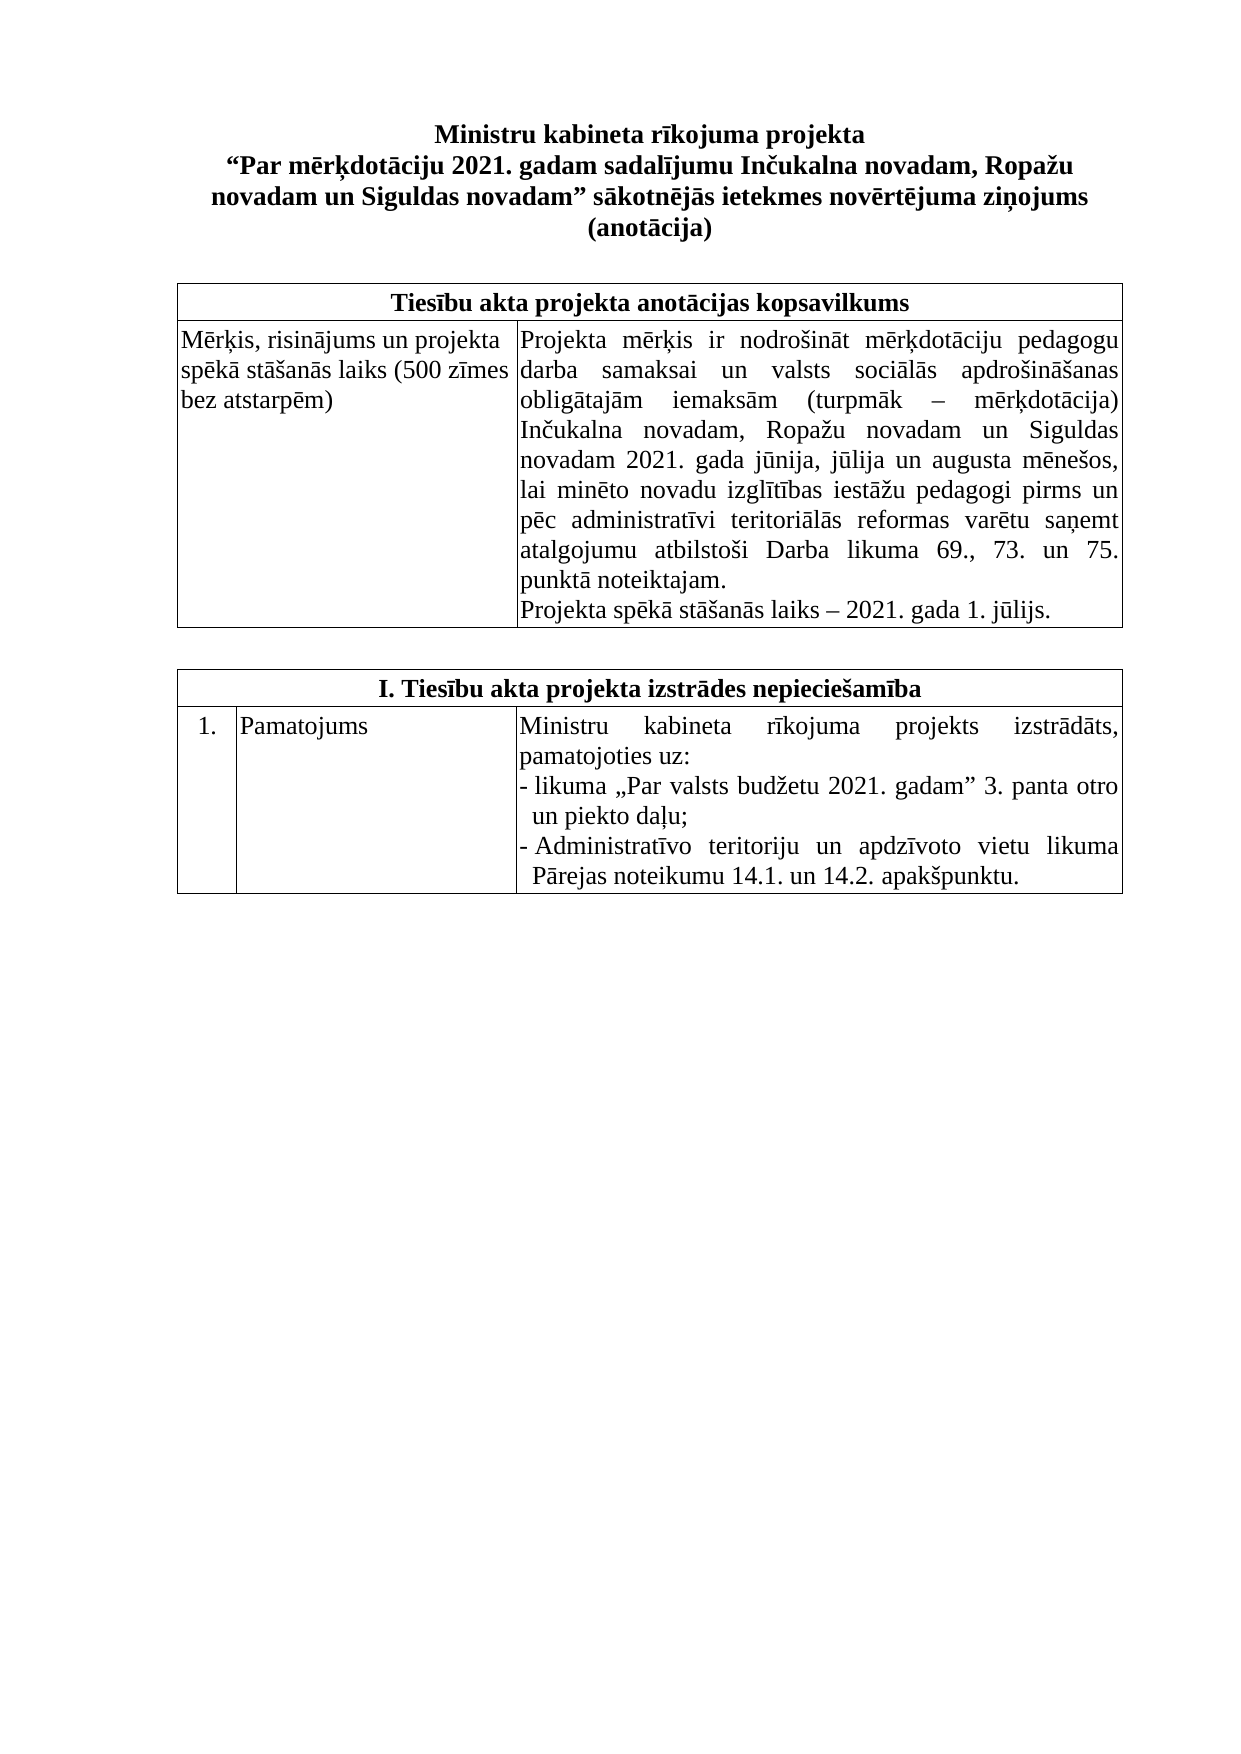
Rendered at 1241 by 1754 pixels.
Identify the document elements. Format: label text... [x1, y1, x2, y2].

text Ministru kabineta rīkojuma projekta [177, 118, 1122, 149]
table_cell Mērķis, risinājums un projekta spēkā stāšanās laiks (500 zīmes bez atstarpēm) [178, 321, 517, 627]
text “Par mērķdotāciju 2021. gadam sadalījumu Inčukalna novadam, Ropažu novadam un Siguldas novadam” sākotnējās ietekmes novērtējuma ziņojums (anotācija) [177, 149, 1122, 243]
table_cell Ministru kabineta rīkojuma projekts izstrādāts, pamatojoties uz: - likuma „Par valsts budžetu 2021. gadam” 3. panta otro un piekto daļu; - Administratīvo teritoriju un apdzīvoto vietu likuma Pārejas noteikumu 14.1. un 14.2. apakšpunktu. [517, 707, 1122, 893]
table_cell Pamatojums [237, 707, 516, 893]
table_header I. Tiesību akta projekta izstrādes nepieciešamība [178, 670, 1122, 706]
table_cell Projekta mērķis ir nodrošināt mērķdotāciju pedagogu darba samaksai un valsts sociālās apdrošināšanas obligātajām iemaksām (turpmāk – mērķdotācija) Inčukalna novadam, Ropažu novadam un Siguldas novadam 2021. gada jūnija, jūlija un augusta mēnešos, lai minēto novadu izglītības iestāžu pedagogi pirms un pēc administratīvi teritoriālās reformas varētu saņemt atalgojumu atbilstoši Darba likuma 69., 73. un 75. punktā noteiktajam. Projekta spēkā stāšanās laiks – 2021. gada 1. jūlijs. [518, 321, 1122, 627]
table_header Tiesību akta projekta anotācijas kopsavilkums [178, 284, 1122, 320]
table_cell 1. [178, 707, 236, 893]
